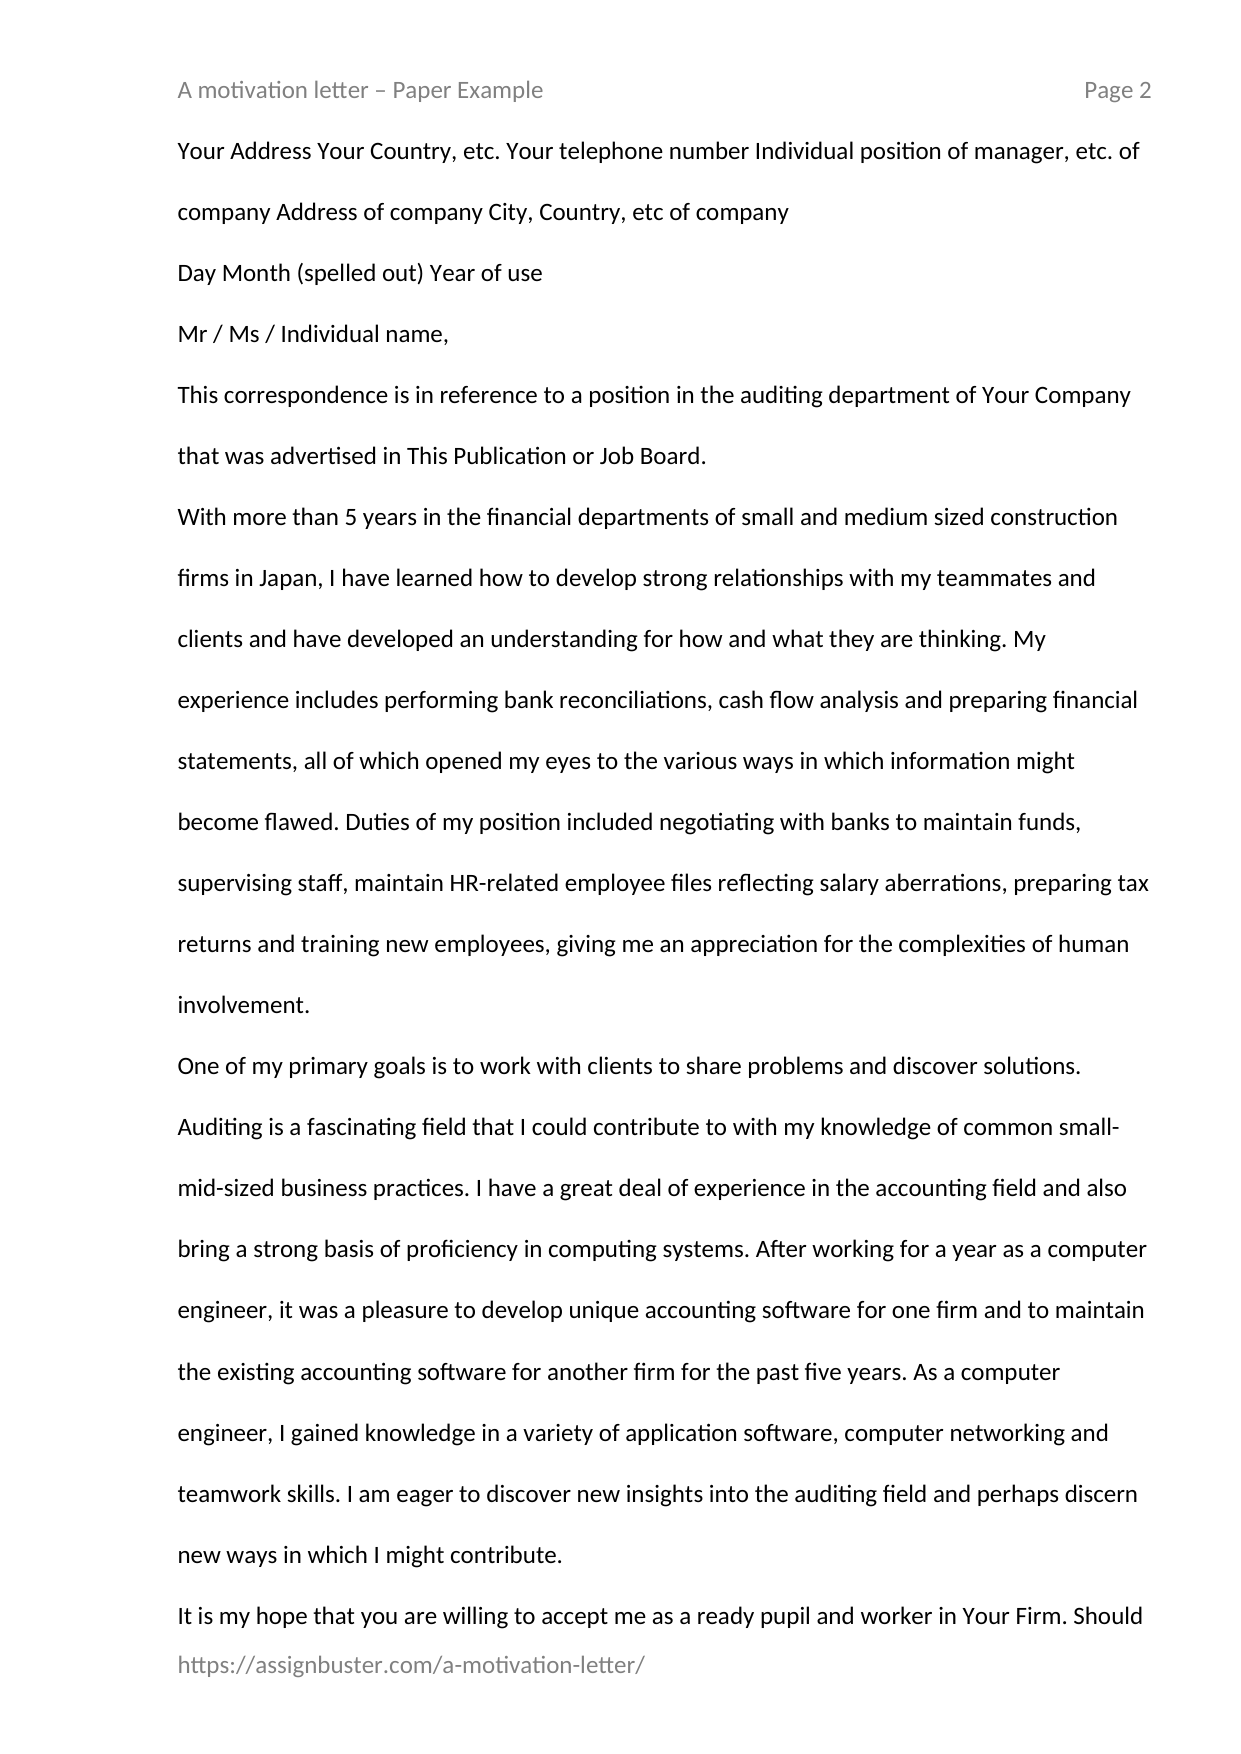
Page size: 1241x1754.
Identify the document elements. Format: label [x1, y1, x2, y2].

text [177, 135, 1152, 1630]
